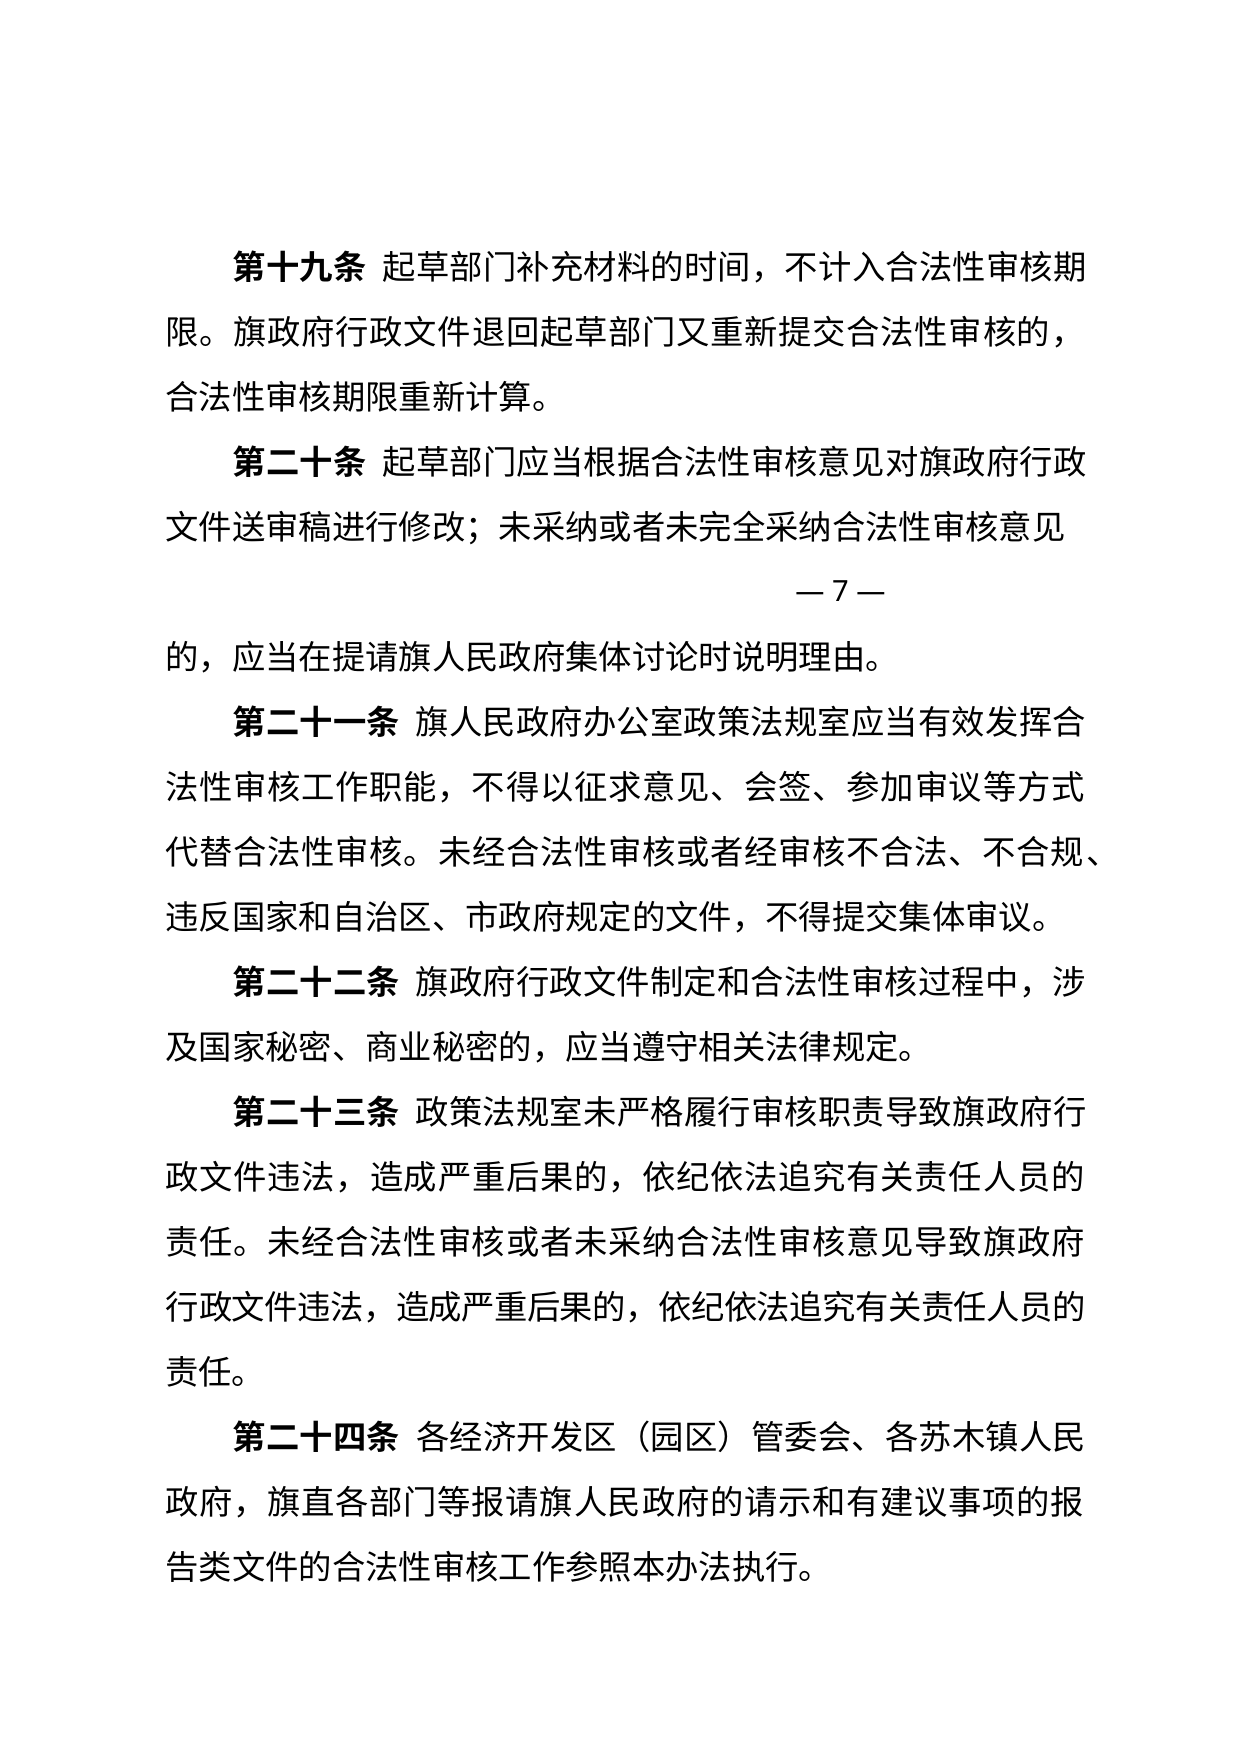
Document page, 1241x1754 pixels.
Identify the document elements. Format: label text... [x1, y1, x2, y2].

text 第二十一条 旗人民政府办公室政策法规室应当有效发挥合法性审核工作职能，不得以征求意见、会签、参加审议等方式代替合法性审核。未经合法性审核或者经审核不合法、不合规、违反国家和自治区、市政府规定的文件，不得提交集体审议。 [165, 688, 1087, 948]
text 的，应当在提请旗人民政府集体讨论时说明理由。 [165, 623, 1087, 688]
text — 7 — [165, 558, 1087, 623]
text 第二十二条 旗政府行政文件制定和合法性审核过程中，涉及国家秘密、商业秘密的，应当遵守相关法律规定。 [165, 948, 1087, 1078]
text 第二十四条 各经济开发区（园区）管委会、各苏木镇人民政府，旗直各部门等报请旗人民政府的请示和有建议事项的报告类文件的合法性审核工作参照本办法执行。 [165, 1403, 1087, 1598]
text 第二十三条 政策法规室未严格履行审核职责导致旗政府行政文件违法，造成严重后果的，依纪依法追究有关责任人员的责任。未经合法性审核或者未采纳合法性审核意见导致旗政府行政文件违法，造成严重后果的，依纪依法追究有关责任人员的责任。 [165, 1078, 1087, 1403]
text 第二十条 起草部门应当根据合法性审核意见对旗政府行政文件送审稿进行修改；未采纳或者未完全采纳合法性审核意见 [165, 428, 1087, 558]
text 第十九条 起草部门补充材料的时间，不计入合法性审核期限。旗政府行政文件退回起草部门又重新提交合法性审核的，合法性审核期限重新计算。 [165, 233, 1087, 428]
